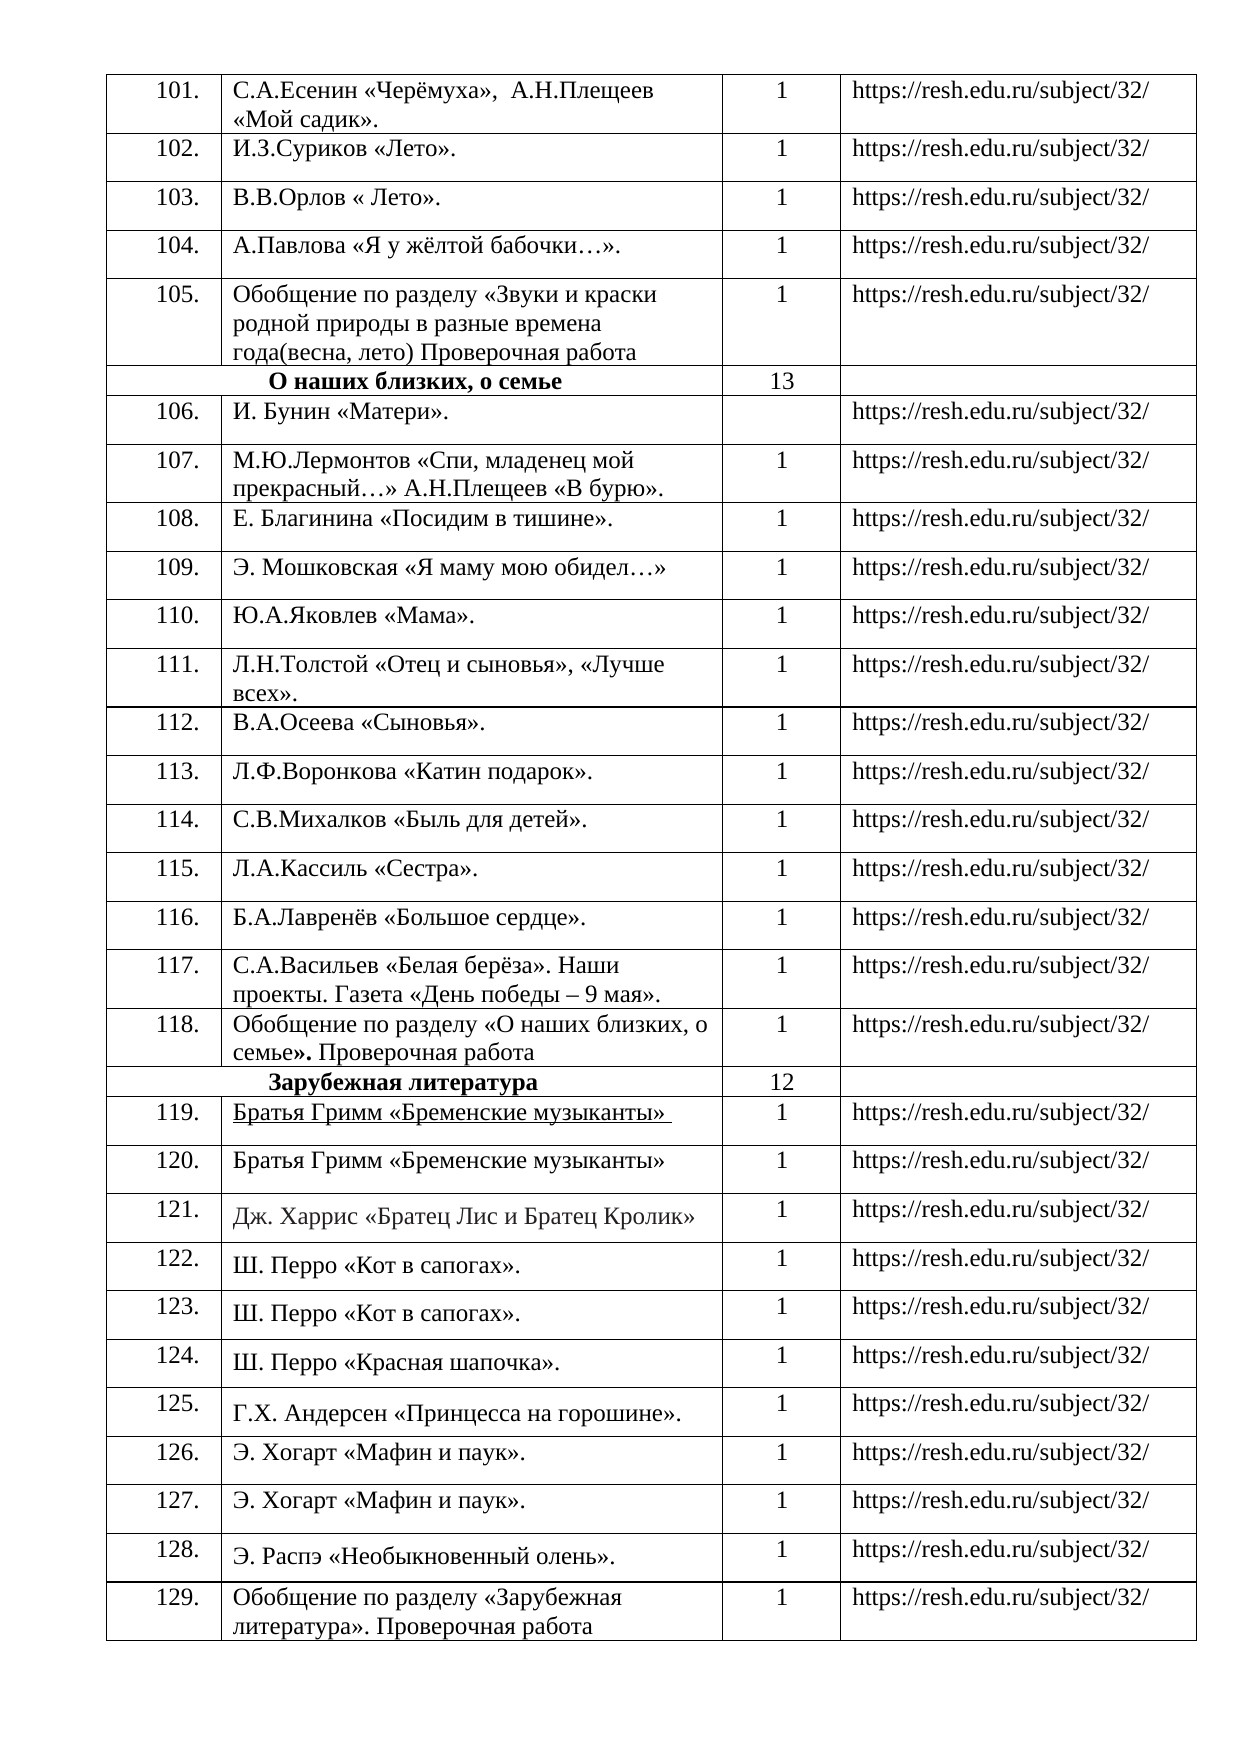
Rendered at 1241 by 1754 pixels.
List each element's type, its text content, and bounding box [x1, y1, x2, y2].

table_cell https://resh.edu.ru/subject/32/ [841, 503, 1196, 551]
table_cell Обобщение по разделу «О наших близких, о семье». Проверочная работа [222, 1009, 722, 1066]
table_cell [107, 1009, 221, 1066]
table_cell Дж. Харрис «Братец Лис и Братец Кролик» [222, 1194, 722, 1242]
table_cell Ш. Перро «Кот в сапогах». [222, 1243, 722, 1290]
table_cell 1 [723, 1243, 840, 1290]
table_cell [107, 600, 221, 648]
table_cell https://resh.edu.ru/subject/32/ [841, 950, 1196, 1008]
table_cell 1 [723, 75, 840, 132]
table_cell А.Павлова «Я у жёлтой бабочки…». [222, 231, 722, 278]
table_cell Зарубежная литература [107, 1067, 722, 1096]
table_cell Э. Хогарт «Мафин и паук». [222, 1437, 722, 1484]
table_cell [107, 279, 221, 365]
table_cell https://resh.edu.ru/subject/32/ [841, 1485, 1196, 1533]
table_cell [841, 75, 1196, 132]
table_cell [841, 1583, 1196, 1640]
table_cell 1 [723, 708, 840, 755]
table_cell [107, 853, 221, 901]
table_cell В.А.Осеева «Сыновья». [222, 708, 722, 755]
table_cell Ю.А.Яковлев «Мама». [222, 600, 722, 648]
table_cell https://resh.edu.ru/subject/32/ [841, 445, 1196, 502]
table_cell https://resh.edu.ru/subject/32/ [841, 552, 1196, 599]
table_cell [841, 1067, 1196, 1096]
table_cell [841, 366, 1196, 395]
table_cell М.Ю.Лермонтов «Спи, младенец мой прекрасный…» А.Н.Плещеев «В бурю». [222, 445, 722, 502]
table_cell 1 [723, 445, 840, 502]
table_cell 1 [723, 649, 840, 706]
table_cell 1 [723, 1194, 840, 1242]
table_cell 1 [723, 231, 840, 278]
table_cell Э. Хогарт «Мафин и паук». [222, 1485, 722, 1533]
table_cell Э. Распэ «Необыкновенный олень». [222, 1534, 722, 1581]
table_cell 1 [723, 182, 840, 229]
table_cell https://resh.edu.ru/subject/32/ [841, 1291, 1196, 1339]
table_cell 1 [723, 1583, 840, 1640]
table_cell https://resh.edu.ru/subject/32/ [841, 1146, 1196, 1193]
table_cell https://resh.edu.ru/subject/32/ [841, 1243, 1196, 1290]
table_cell 1 [723, 1437, 840, 1484]
table_cell 1 [723, 1388, 840, 1436]
table_cell И. Бунин «Матери». [222, 396, 722, 444]
table_cell 1 [723, 1146, 840, 1193]
table_cell 1 [723, 134, 840, 181]
table_cell 12 [723, 1067, 840, 1096]
table_cell https://resh.edu.ru/subject/32/ [841, 600, 1196, 648]
table_cell Л.А.Кассиль «Сестра». [222, 853, 722, 901]
table_cell https://resh.edu.ru/subject/32/ [841, 1437, 1196, 1484]
table_cell [107, 396, 221, 444]
table_cell https://resh.edu.ru/subject/32/ [841, 1388, 1196, 1436]
table_cell [723, 396, 840, 444]
table_cell [107, 708, 221, 755]
table_cell 1 [723, 279, 840, 365]
table_cell https://resh.edu.ru/subject/32/ [841, 396, 1196, 444]
table_cell [107, 1388, 221, 1436]
table_cell [107, 1534, 221, 1581]
table_cell 1 [723, 1534, 840, 1581]
table_cell 1 [723, 600, 840, 648]
table_cell [107, 649, 221, 706]
table_cell [107, 445, 221, 502]
table_cell Л.Ф.Воронкова «Катин подарок». [222, 756, 722, 803]
table_cell Е. Благинина «Посидим в тишине». [222, 503, 722, 551]
table_cell [107, 552, 221, 599]
table_cell Ш. Перро «Красная шапочка». [222, 1340, 722, 1387]
table_cell [107, 1243, 221, 1290]
table_cell С.А.Васильев «Белая берёза». Наши проекты. Газета «День победы – 9 мая». [222, 950, 722, 1008]
table_cell 1 [723, 1291, 840, 1339]
table_cell [107, 1097, 221, 1144]
table_cell [107, 1485, 221, 1533]
table_cell [107, 756, 221, 803]
table_cell И.З.Суриков «Лето». [222, 134, 722, 181]
table_cell Г.X. Андерсен «Принцесса на горошине». [222, 1388, 722, 1436]
table_cell https://resh.edu.ru/subject/32/ [841, 279, 1196, 365]
table_cell Братья Гримм «Бременские музыканты» [222, 1097, 722, 1144]
table_cell 1 [723, 1009, 840, 1066]
table_cell https://resh.edu.ru/subject/32/ [841, 902, 1196, 949]
table_cell [107, 902, 221, 949]
table_cell Обобщение по разделу «Звуки и краски родной природы в разные времена года(весна, лето) Проверочная работа [222, 279, 722, 365]
table_cell 1 [723, 1097, 840, 1144]
table_cell О наших близких, о семье [107, 366, 722, 395]
table_cell 1 [723, 950, 840, 1008]
table_cell [107, 1291, 221, 1339]
table_cell [107, 182, 221, 229]
table_cell [107, 1583, 221, 1640]
table_cell https://resh.edu.ru/subject/32/ [841, 182, 1196, 229]
table_cell https://resh.edu.ru/subject/32/ [841, 805, 1196, 852]
table_cell Э. Мошковская «Я маму мою обидел…» [222, 552, 722, 599]
table_cell 1 [723, 853, 840, 901]
table_cell [107, 75, 221, 132]
table_cell С.А.Есенин «Черёмуха», А.Н.Плещеев «Мой садик». [222, 75, 722, 132]
table_cell 1 [723, 1340, 840, 1387]
table_cell https://resh.edu.ru/subject/32/ [841, 1194, 1196, 1242]
table_cell Обобщение по разделу «Зарубежная литература». Проверочная работа [222, 1583, 722, 1640]
table_cell 1 [723, 805, 840, 852]
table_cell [841, 134, 1196, 181]
table_cell С.В.Михалков «Быль для детей». [222, 805, 722, 852]
table_cell [107, 1146, 221, 1193]
table_cell [107, 805, 221, 852]
table_cell https://resh.edu.ru/subject/32/ [841, 1009, 1196, 1066]
table_cell https://resh.edu.ru/subject/32/ [841, 1097, 1196, 1144]
table_cell [107, 231, 221, 278]
table_cell [107, 1437, 221, 1484]
table_cell 1 [723, 902, 840, 949]
table_cell Братья Гримм «Бременские музыканты» [222, 1146, 722, 1193]
table_cell Ш. Перро «Кот в сапогах». [222, 1291, 722, 1339]
table_cell 13 [723, 366, 840, 395]
table_cell 1 [723, 503, 840, 551]
table_cell https://resh.edu.ru/subject/32/ [841, 231, 1196, 278]
table_cell В.В.Орлов « Лето». [222, 182, 722, 229]
table_cell https://resh.edu.ru/subject/32/ [841, 1340, 1196, 1387]
table_cell 1 [723, 756, 840, 803]
table_cell https://resh.edu.ru/subject/32/ [841, 853, 1196, 901]
table_cell https://resh.edu.ru/subject/32/ [841, 649, 1196, 706]
table_cell 1 [723, 552, 840, 599]
table_cell [107, 950, 221, 1008]
table_cell Б.А.Лавренёв «Большое сердце». [222, 902, 722, 949]
table_cell Л.Н.Толстой «Отец и сыновья», «Лучше всех». [222, 649, 722, 706]
table_cell [107, 503, 221, 551]
table_cell [107, 1340, 221, 1387]
table_cell [107, 1194, 221, 1242]
table_cell [107, 134, 221, 181]
table_cell https://resh.edu.ru/subject/32/ [841, 708, 1196, 755]
table_cell 1 [723, 1485, 840, 1533]
table_cell https://resh.edu.ru/subject/32/ [841, 756, 1196, 803]
table_cell https://resh.edu.ru/subject/32/ [841, 1534, 1196, 1581]
